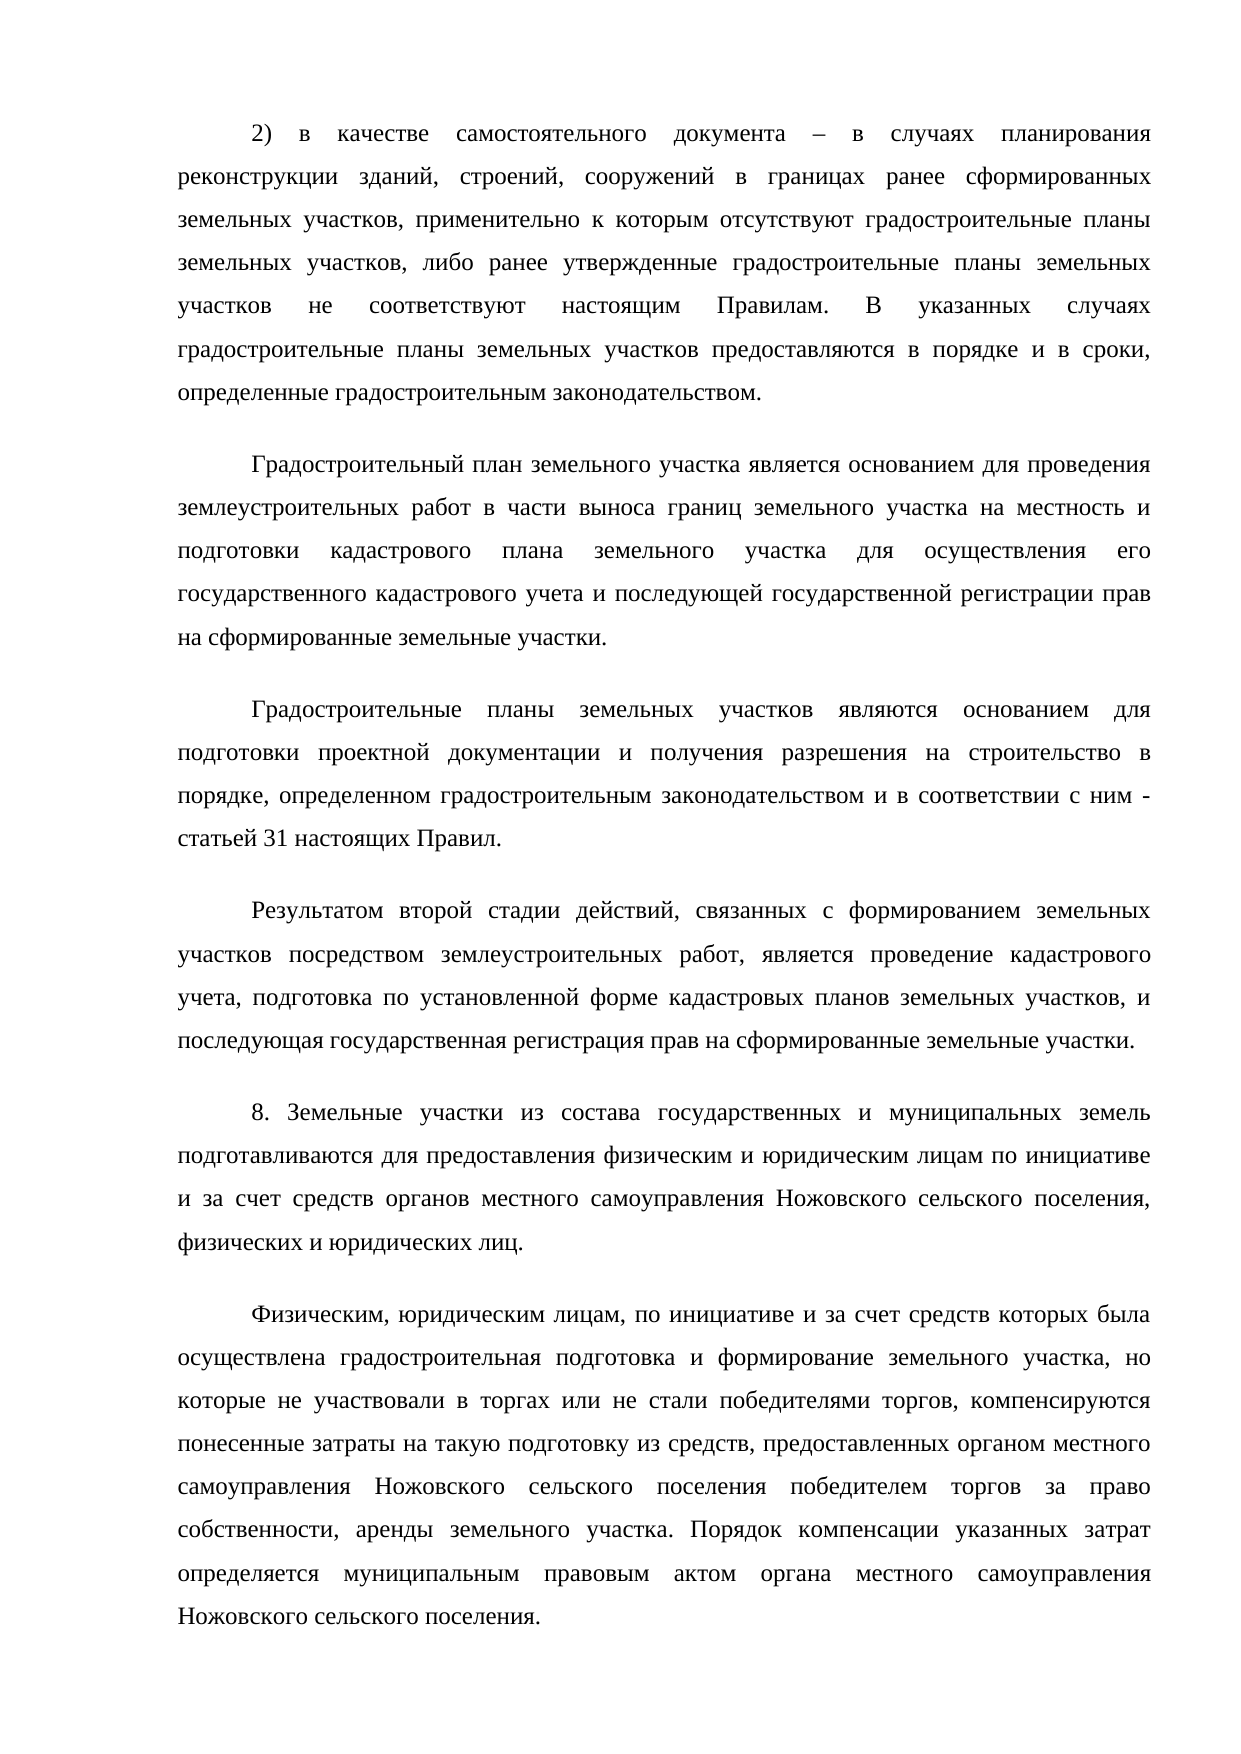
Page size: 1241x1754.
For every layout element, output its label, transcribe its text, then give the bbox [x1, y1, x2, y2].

text 8. Земельные участки из состава государственных и муниципальных земель подготавливаются для предоставления физическим и юридическим лицам по инициативе и за счет средств органов местного самоуправления Ножовского сельского поселения, физических и юридических лиц. [177, 1097, 1152, 1255]
text Градостроительный план земельного участка является основанием для проведения землеустроительных работ в части выноса границ земельного участка на местность и подготовки кадастрового плана земельного участка для осуществления его государственного кадастрового учета и последующей государственной регистрации прав на сформированные земельные участки. [177, 449, 1152, 650]
text Результатом второй стадии действий, связанных с формированием земельных участков посредством землеустроительных работ, является проведение кадастрового учета, подготовка по установленной форме кадастровых планов земельных участков, и последующая государственная регистрация прав на сформированные земельные участки. [177, 896, 1152, 1054]
text Градостроительные планы земельных участков являются основанием для подготовки проектной документации и получения разрешения на строительство в порядке, определенном градостроительным законодательством и в соответствии с ним - статьей 31 настоящих Правил. [177, 694, 1152, 852]
text 2) в качестве самостоятельного документа – в случаях планирования реконструкции зданий, строений, сооружений в границах ранее сформированных земельных участков, применительно к которым отсутствуют градостроительные планы земельных участков, либо ранее утвержденные градостроительные планы земельных участков не соответствуют настоящим Правилам. В указанных случаях градостроительные планы земельных участков предоставляются в порядке и в сроки, определенные градостроительным законодательством. [177, 118, 1152, 406]
text Физическим, юридическим лицам, по инициативе и за счет средств которых была осуществлена градостроительная подготовка и формирование земельного участка, но которые не участвовали в торгах или не стали победителями торгов, компенсируются понесенные затраты на такую подготовку из средств, предоставленных органом местного самоуправления Ножовского сельского поселения победителем торгов за право собственности, аренды земельного участка. Порядок компенсации указанных затрат определяется муниципальным правовым актом органа местного самоуправления Ножовского сельского поселения. [177, 1299, 1152, 1629]
